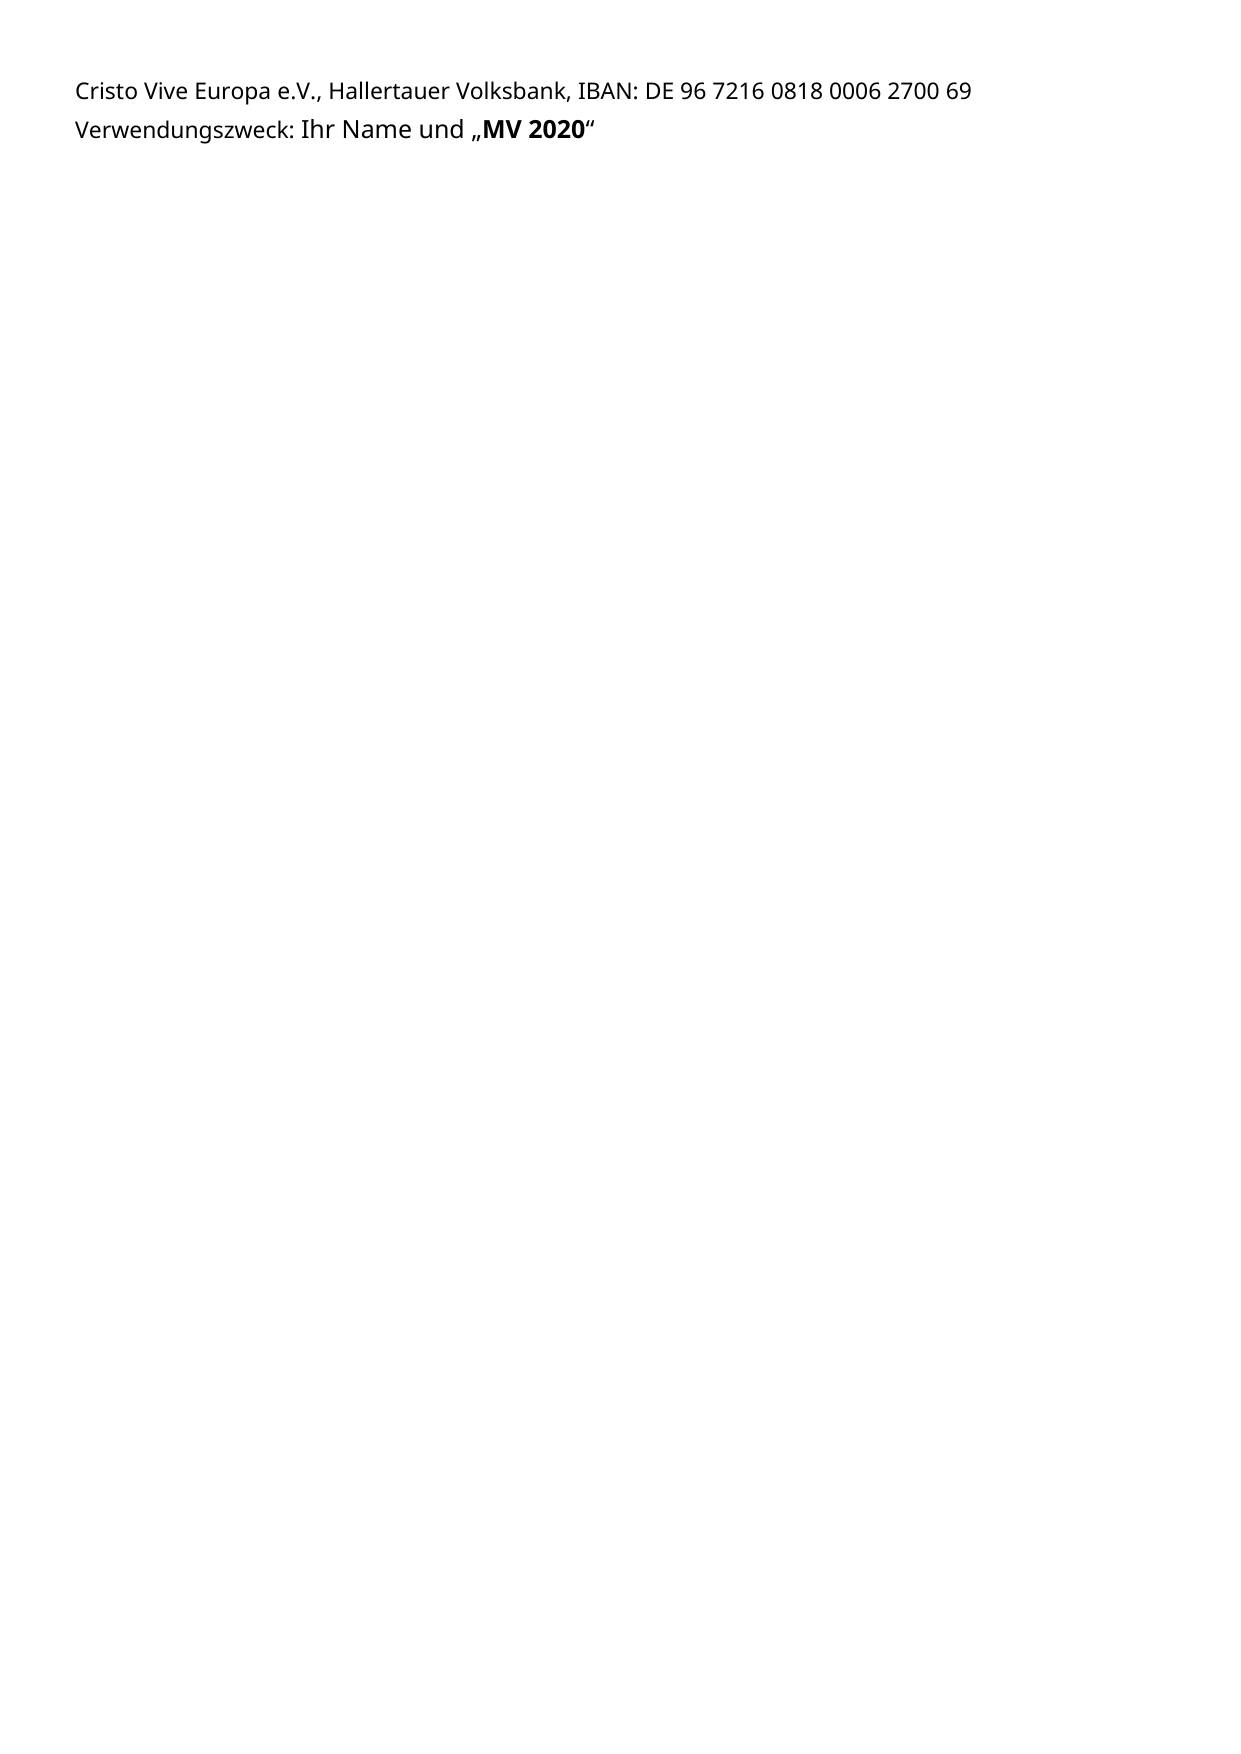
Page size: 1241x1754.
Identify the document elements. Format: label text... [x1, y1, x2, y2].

text Cristo Vive Europa e.V., Hallertauer Volksbank, IBAN: DE 96 7216 0818 0006 2700 69 Verwendungszweck: Ihr Name und „MV 2020“ [75, 75, 1165, 145]
